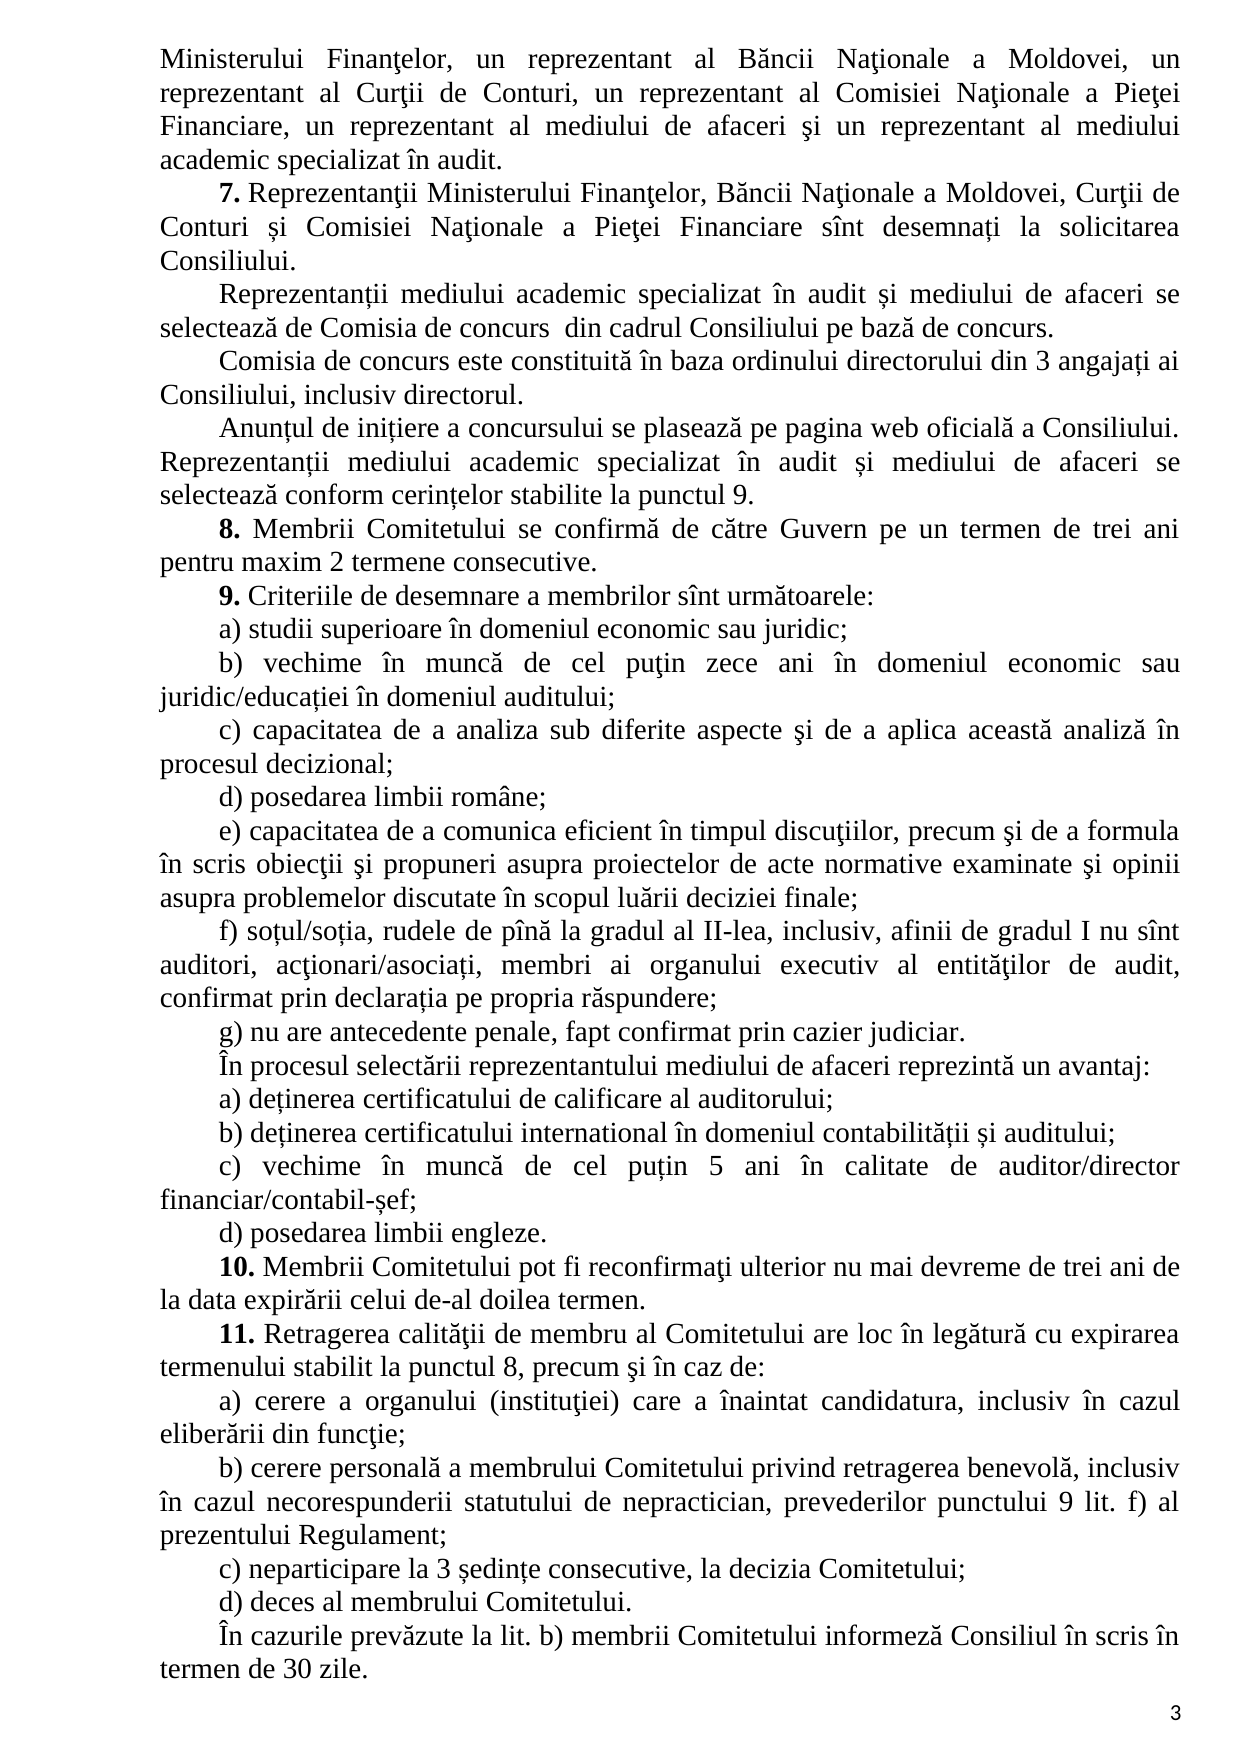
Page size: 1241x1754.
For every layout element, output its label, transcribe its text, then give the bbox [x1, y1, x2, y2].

text Comisia de concurs este constituită în baza ordinului directorului din 3 angajați ai Consiliului, inclusiv directorul. [159, 343, 1181, 410]
text Anunțul de inițiere a concursului se plasează pe pagina web oficială a Consiliului. Reprezentanții mediului academic specializat în audit și mediului de afaceri se selectează conform cerințelor stabilite la punctul 9. [159, 410, 1181, 511]
text a) studii superioare în domeniul economic sau juridic; [159, 612, 1181, 645]
text d) posedarea limbii române; [159, 779, 1181, 813]
text a) deținerea certificatului de calificare al auditorului; [159, 1081, 1181, 1115]
text b) deținerea certificatului international în domeniul contabilității și auditului; [159, 1115, 1181, 1148]
text 7. Reprezentanţii Ministerului Finanţelor, Băncii Naţionale a Moldovei, Curţii de Conturi și Comisiei Naţionale a Pieţei Financiare sînt desemnați la solicitarea Consiliului. [159, 176, 1181, 276]
text a) cerere a organului (instituţiei) care a înaintat candidatura, inclusiv în cazul eliberării din funcţie; [159, 1383, 1181, 1450]
text 9. Criteriile de desemnare a membrilor sînt următoarele: [159, 578, 1181, 612]
text În cazurile prevăzute la lit. b) membrii Comitetului informeză Consiliul în scris în termen de 30 zile. [159, 1618, 1181, 1685]
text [159, 41, 1181, 176]
text 10. Membrii Comitetului pot fi reconfirmaţi ulterior nu mai devreme de trei ani de la data expirării celui de-al doilea termen. [159, 1249, 1181, 1316]
text 11. Retragerea calităţii de membru al Comitetului are loc în legătură cu expirarea termenului stabilit la punctul 8, precum şi în caz de: [159, 1316, 1181, 1383]
text Reprezentanții mediului academic specializat în audit și mediului de afaceri se selectează de Comisia de concurs din cadrul Consiliului pe bază de concurs. [159, 276, 1181, 343]
text g) nu are antecedente penale, fapt confirmat prin cazier judiciar. [159, 1014, 1181, 1048]
text d) posedarea limbii engleze. [159, 1215, 1181, 1249]
text b) cerere personală a membrului Comitetului privind retragerea benevolă, inclusiv în cazul necorespunderii statutului de nepractician, prevederilor punctului 9 lit. f) al prezentului Regulament; [159, 1450, 1181, 1551]
text În procesul selectării reprezentantului mediului de afaceri reprezintă un avantaj: [159, 1048, 1181, 1081]
text e) capacitatea de a comunica eficient în timpul discuţiilor, precum şi de a formula în scris obiecţii şi propuneri asupra proiectelor de acte normative examinate şi opinii asupra problemelor discutate în scopul luării deciziei finale; [159, 813, 1181, 913]
text f) soțul/soția, rudele de pînă la gradul al II-lea, inclusiv, afinii de gradul I nu sînt auditori, acţionari/asociați, membri ai organului executiv al entităţilor de audit, confirmat prin declarația pe propria răspundere; [159, 913, 1181, 1014]
text c) capacitatea de a analiza sub diferite aspecte şi de a aplica această analiză în procesul decizional; [159, 712, 1181, 779]
text 8. Membrii Comitetului se confirmă de către Guvern pe un termen de trei ani pentru maxim 2 termene consecutive. [159, 511, 1181, 578]
text b) vechime în muncă de cel puţin zece ani în domeniul economic sau juridic/educației în domeniul auditului; [159, 645, 1181, 712]
text c) neparticipare la 3 ședințe consecutive, la decizia Comitetului; [159, 1551, 1181, 1584]
text d) deces al membrului Comitetului. [159, 1584, 1181, 1618]
text c) vechime în muncă de cel puțin 5 ani în calitate de auditor/director financiar/contabil-șef; [159, 1148, 1181, 1215]
